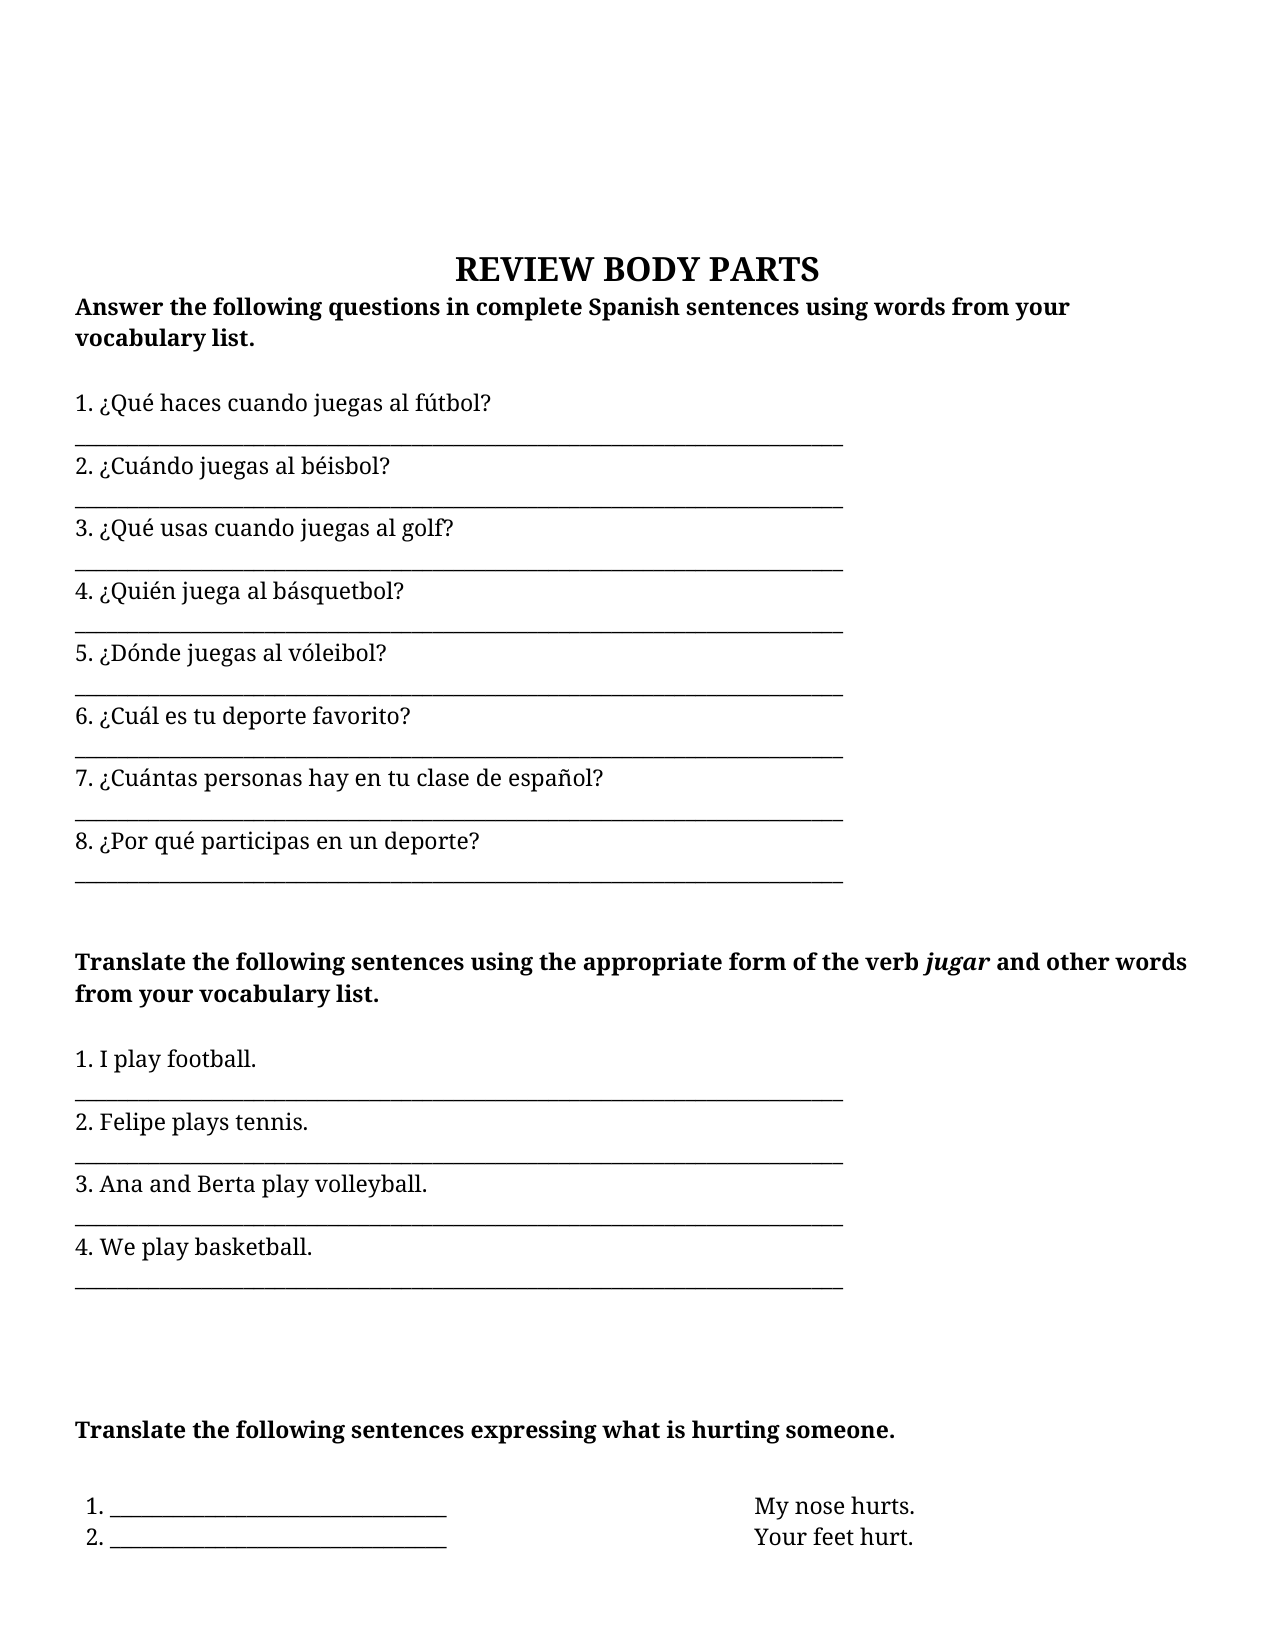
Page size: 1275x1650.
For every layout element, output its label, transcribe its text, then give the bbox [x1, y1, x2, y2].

text 5. ¿Dónde juegas al vóleibol? [75, 637, 1200, 668]
text _________________________________________________________________________ [75, 856, 1200, 887]
text _________________________________________________________________________ [75, 543, 1200, 575]
text 1. I play football. [75, 1043, 1200, 1074]
text _________________________________________________________________________ [75, 668, 1200, 700]
text 2. ¿Cuándo juegas al béisbol? [75, 450, 1200, 481]
text 8. ¿Por qué participas en un deporte? [75, 825, 1200, 856]
text _________________________________________________________________________ [75, 1074, 1200, 1105]
text _________________________________________________________________________ [75, 1199, 1200, 1230]
text _________________________________________________________________________ [75, 606, 1200, 637]
text _________________________________________________________________________ [75, 1262, 1200, 1293]
text _________________________________________________________________________ [75, 731, 1200, 762]
text _________________________________________________________________________ [75, 1137, 1200, 1168]
text _________________________________________________________________________ [75, 418, 1200, 450]
text 3. ¿Qué usas cuando juegas al golf? [75, 512, 1200, 543]
text 6. ¿Cuál es tu deporte favorito? [75, 700, 1200, 731]
text 1. ¿Qué haces cuando juegas al fútbol? [75, 387, 1200, 418]
text 3. Ana and Berta play volleyball. [75, 1168, 1200, 1199]
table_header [75, 1479, 744, 1563]
text 4. We play basketball. [75, 1230, 1200, 1262]
text _________________________________________________________________________ [75, 793, 1200, 825]
text 7. ¿Cuántas personas hay en tu clase de español? [75, 762, 1200, 793]
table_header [744, 1479, 1050, 1563]
text Translate the following sentences expressing what is hurting someone. [75, 1414, 1200, 1445]
title REVIEW BODY PARTS [75, 245, 1200, 291]
text _________________________________________________________________________ [75, 481, 1200, 512]
text 2. Felipe plays tennis. [75, 1105, 1200, 1137]
text Translate the following sentences using the appropriate form of the verb jugar and other words from your vocabulary list. [75, 946, 1200, 1009]
text 4. ¿Quién juega al básquetbol? [75, 575, 1200, 606]
text Answer the following questions in complete Spanish sentences using words from your vocabulary list. [75, 291, 1200, 353]
